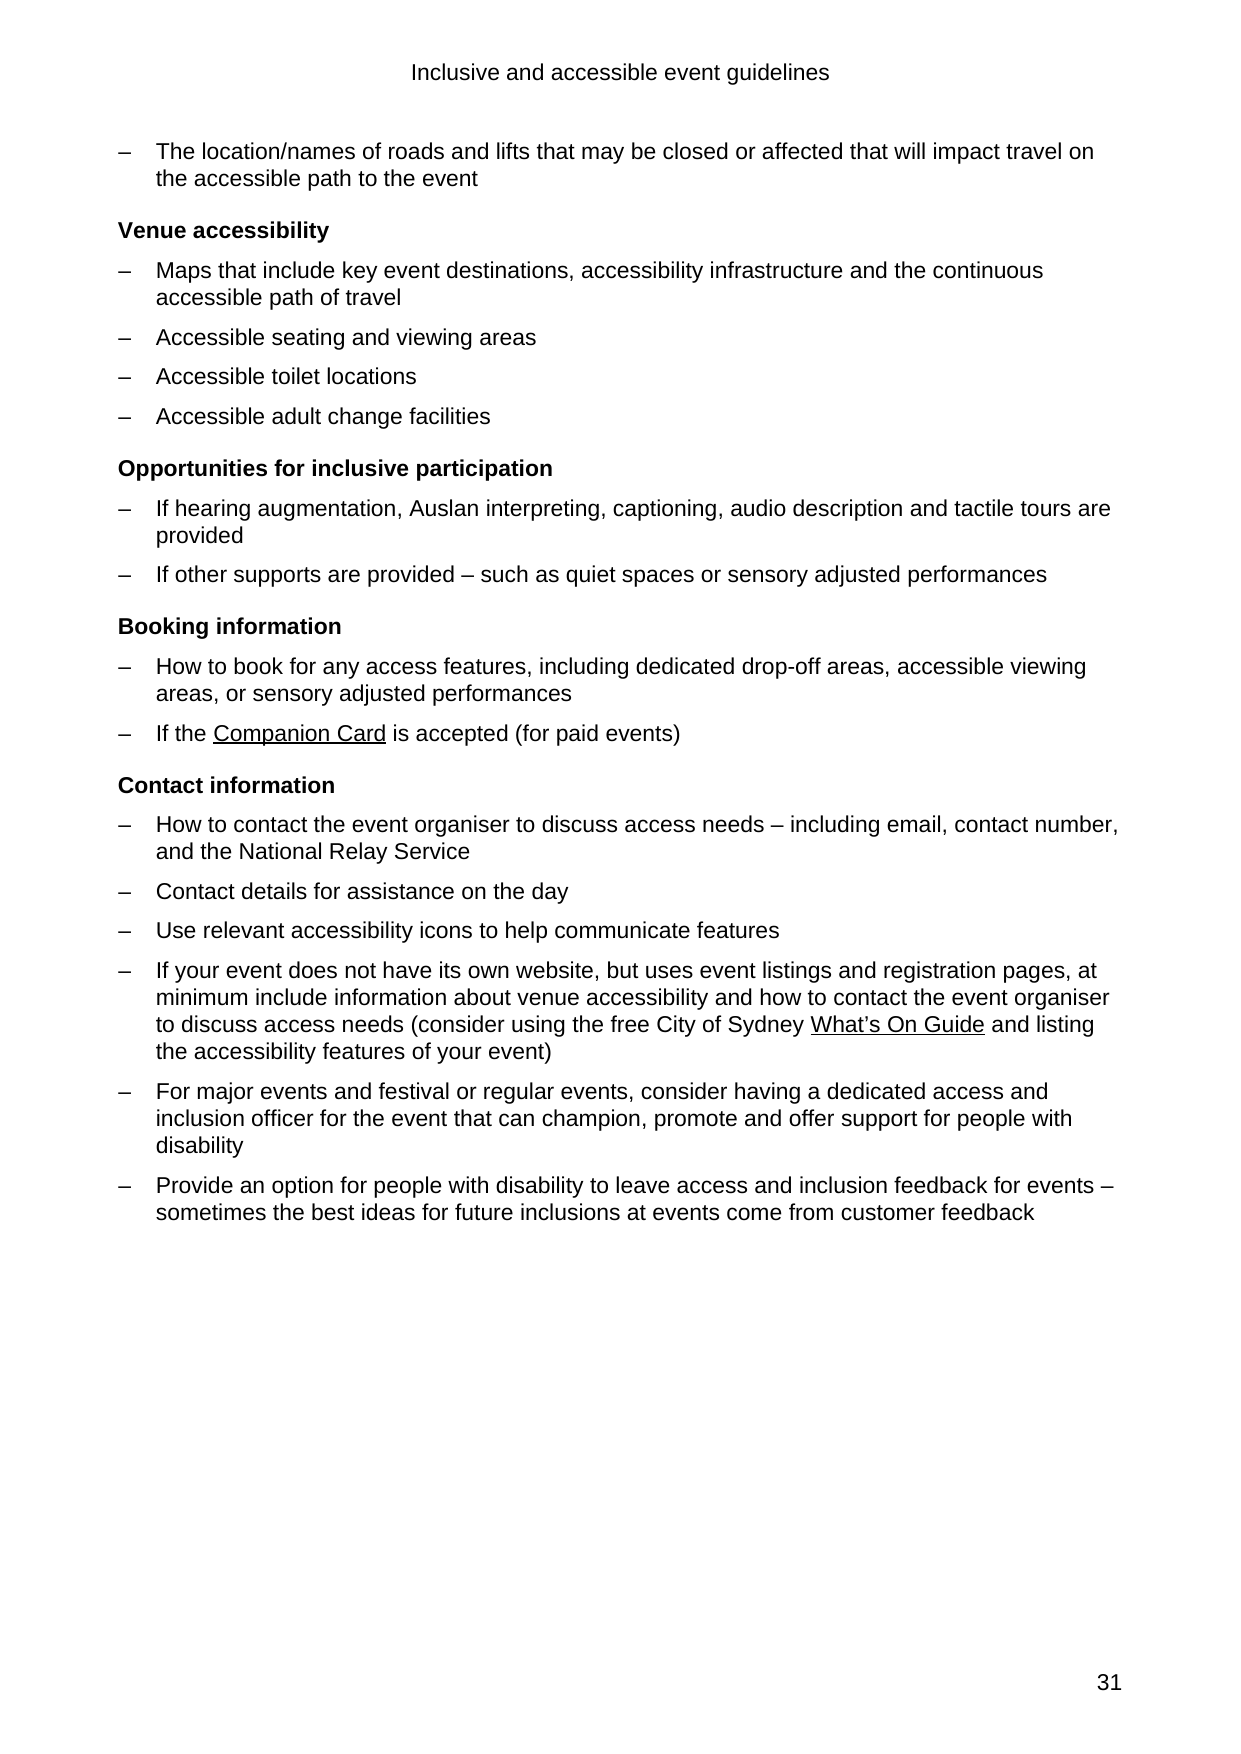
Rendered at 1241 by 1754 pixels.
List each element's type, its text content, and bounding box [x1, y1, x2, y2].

subtitle Opportunities for inclusive participation [118, 454, 1122, 481]
list If hearing augmentation, Auslan interpreting, captioning, audio description and tactile tours are provided [118, 494, 1122, 548]
list Maps that include key event destinations, accessibility infrastructure and the continuous accessible path of travel [118, 256, 1122, 310]
list How to contact the event organiser to discuss access needs – including email, contact number, and the National Relay Service [118, 810, 1122, 864]
list Provide an option for people with disability to leave access and inclusion feedback for events – sometimes the best ideas for future inclusions at events come from customer feedback [118, 1171, 1122, 1225]
list How to book for any access features, including dedicated drop-off areas, accessible viewing areas, or sensory adjusted performances [118, 652, 1122, 706]
list If your event does not have its own website, but uses event listings and registration pages, at minimum include information about venue accessibility and how to contact the event organiser to discuss access needs (consider using the free City of Sydney What’s On Guide and listing the accessibility features of your event) [118, 956, 1122, 1064]
subtitle Booking information [118, 612, 1122, 639]
subtitle Contact information [118, 771, 1122, 798]
list The location/names of roads and lifts that may be closed or affected that will impact travel on the accessible path to the event [118, 137, 1122, 192]
list Use relevant accessibility icons to help communicate features [118, 917, 1122, 944]
list Accessible adult change facilities [118, 402, 1122, 429]
subtitle Venue accessibility [118, 217, 1122, 244]
list Accessible seating and viewing areas [118, 323, 1122, 350]
list Contact details for assistance on the day [118, 877, 1122, 904]
list Accessible toilet locations [118, 362, 1122, 389]
list If the Companion Card is accepted (for paid events) [118, 719, 1122, 746]
list If other supports are provided – such as quiet spaces or sensory adjusted performances [118, 560, 1122, 587]
list For major events and festival or regular events, consider having a dedicated access and inclusion officer for the event that can champion, promote and offer support for people with disability [118, 1077, 1122, 1158]
